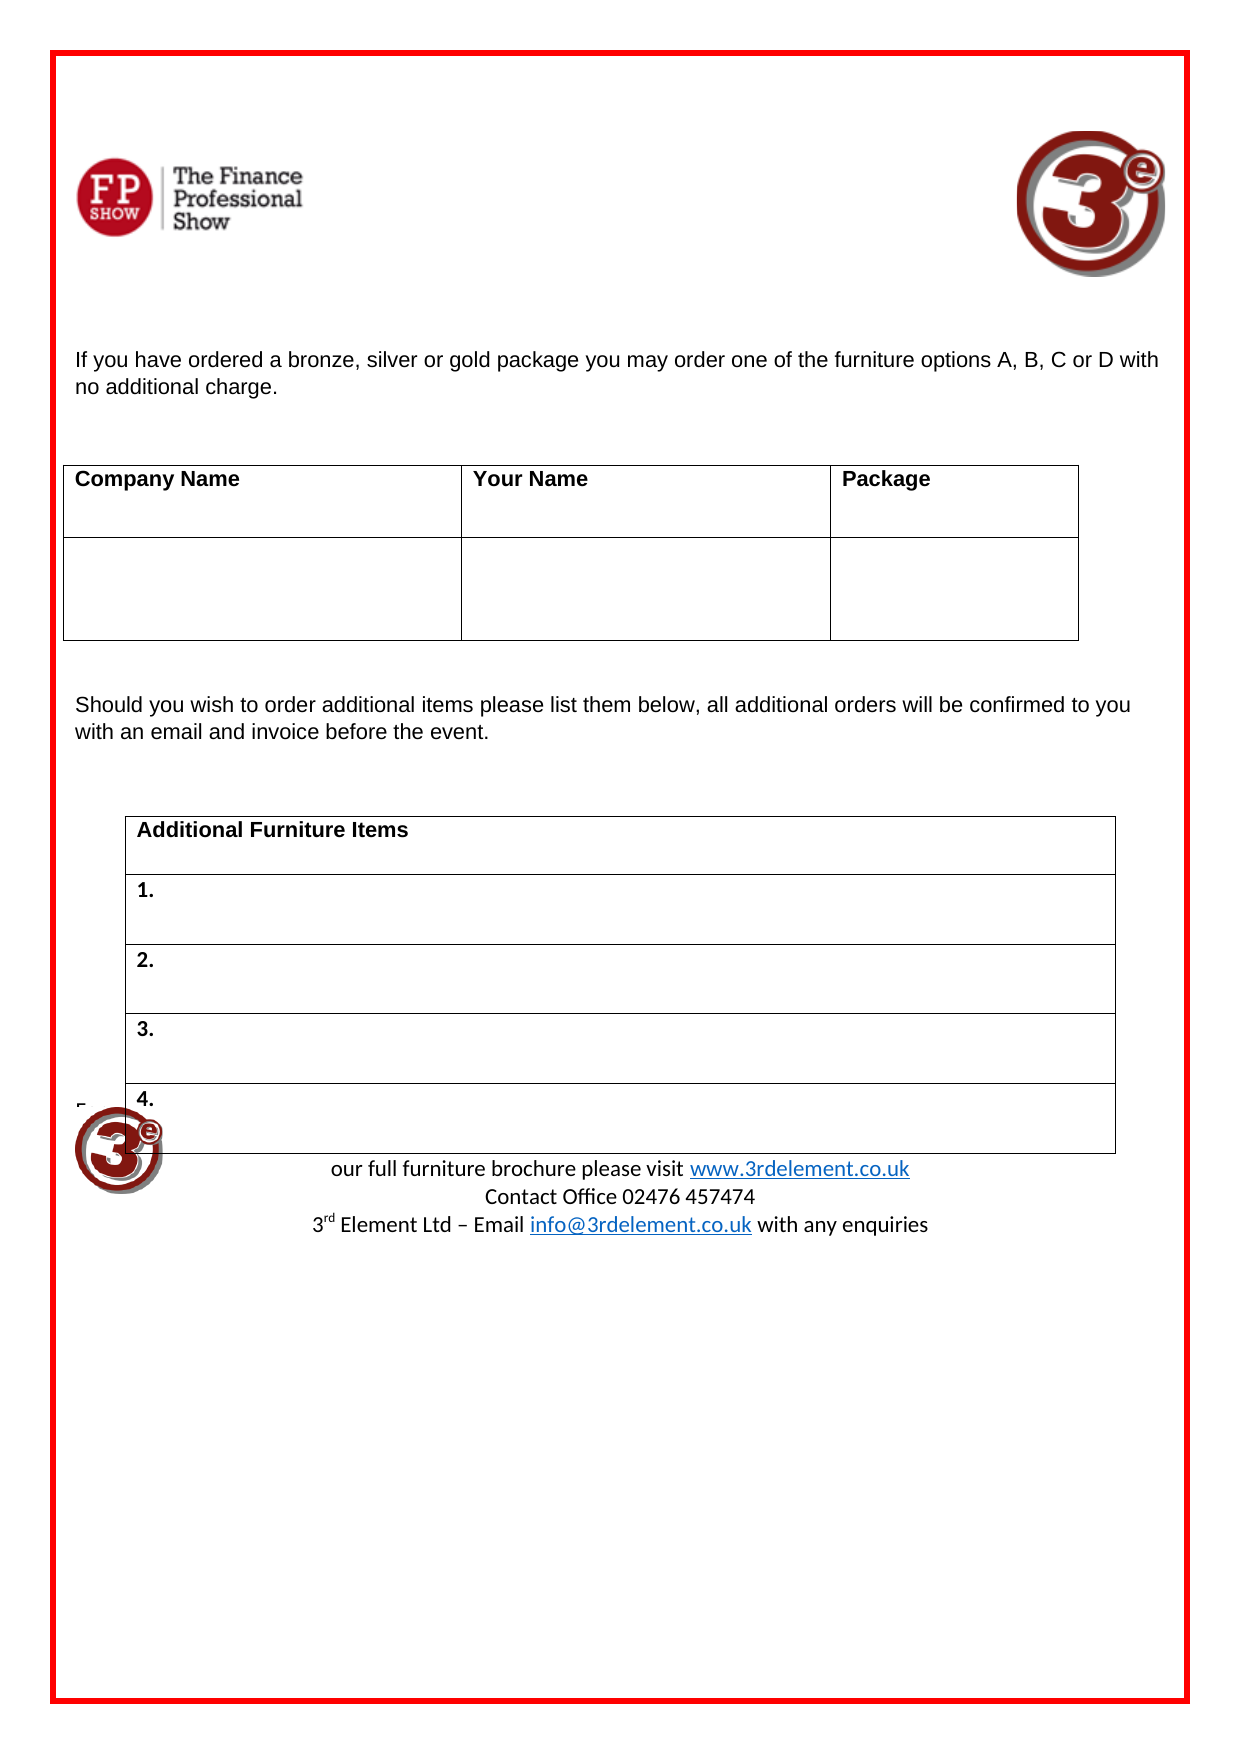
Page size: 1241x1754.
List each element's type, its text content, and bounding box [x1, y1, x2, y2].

picture [75, 1107, 163, 1194]
text Contact Office 02476 457474 [75, 1182, 1165, 1210]
table_cell [462, 538, 830, 640]
table_cell 1. [126, 875, 1115, 944]
table_header Additional Furniture Items [126, 817, 1115, 874]
text Should you wish to order additional items please list them below, all additional orders will be confirmed to you with an email and invoice before the event. [75, 692, 1165, 744]
table_cell [831, 538, 1078, 640]
table_cell 2. [126, 945, 1115, 1013]
picture [75, 152, 308, 248]
text For our full furniture brochure please visit www.3rdelement.co.uk [163, 1096, 1165, 1182]
table_cell 4. [126, 1084, 1115, 1153]
text 3rd Element Ltd – Email info@3rdelement.co.uk with any enquiries [75, 1210, 1165, 1238]
text If you have ordered a bronze, silver or gold package you may order one of the furniture options A, B, C or D with no additional charge. [75, 347, 1165, 399]
table_header Your Name [462, 466, 830, 537]
table_cell [64, 538, 461, 640]
picture [1016, 131, 1166, 277]
table_header Company Name [64, 466, 461, 537]
table_header Package [831, 466, 1078, 537]
table_cell 3. [126, 1014, 1115, 1083]
